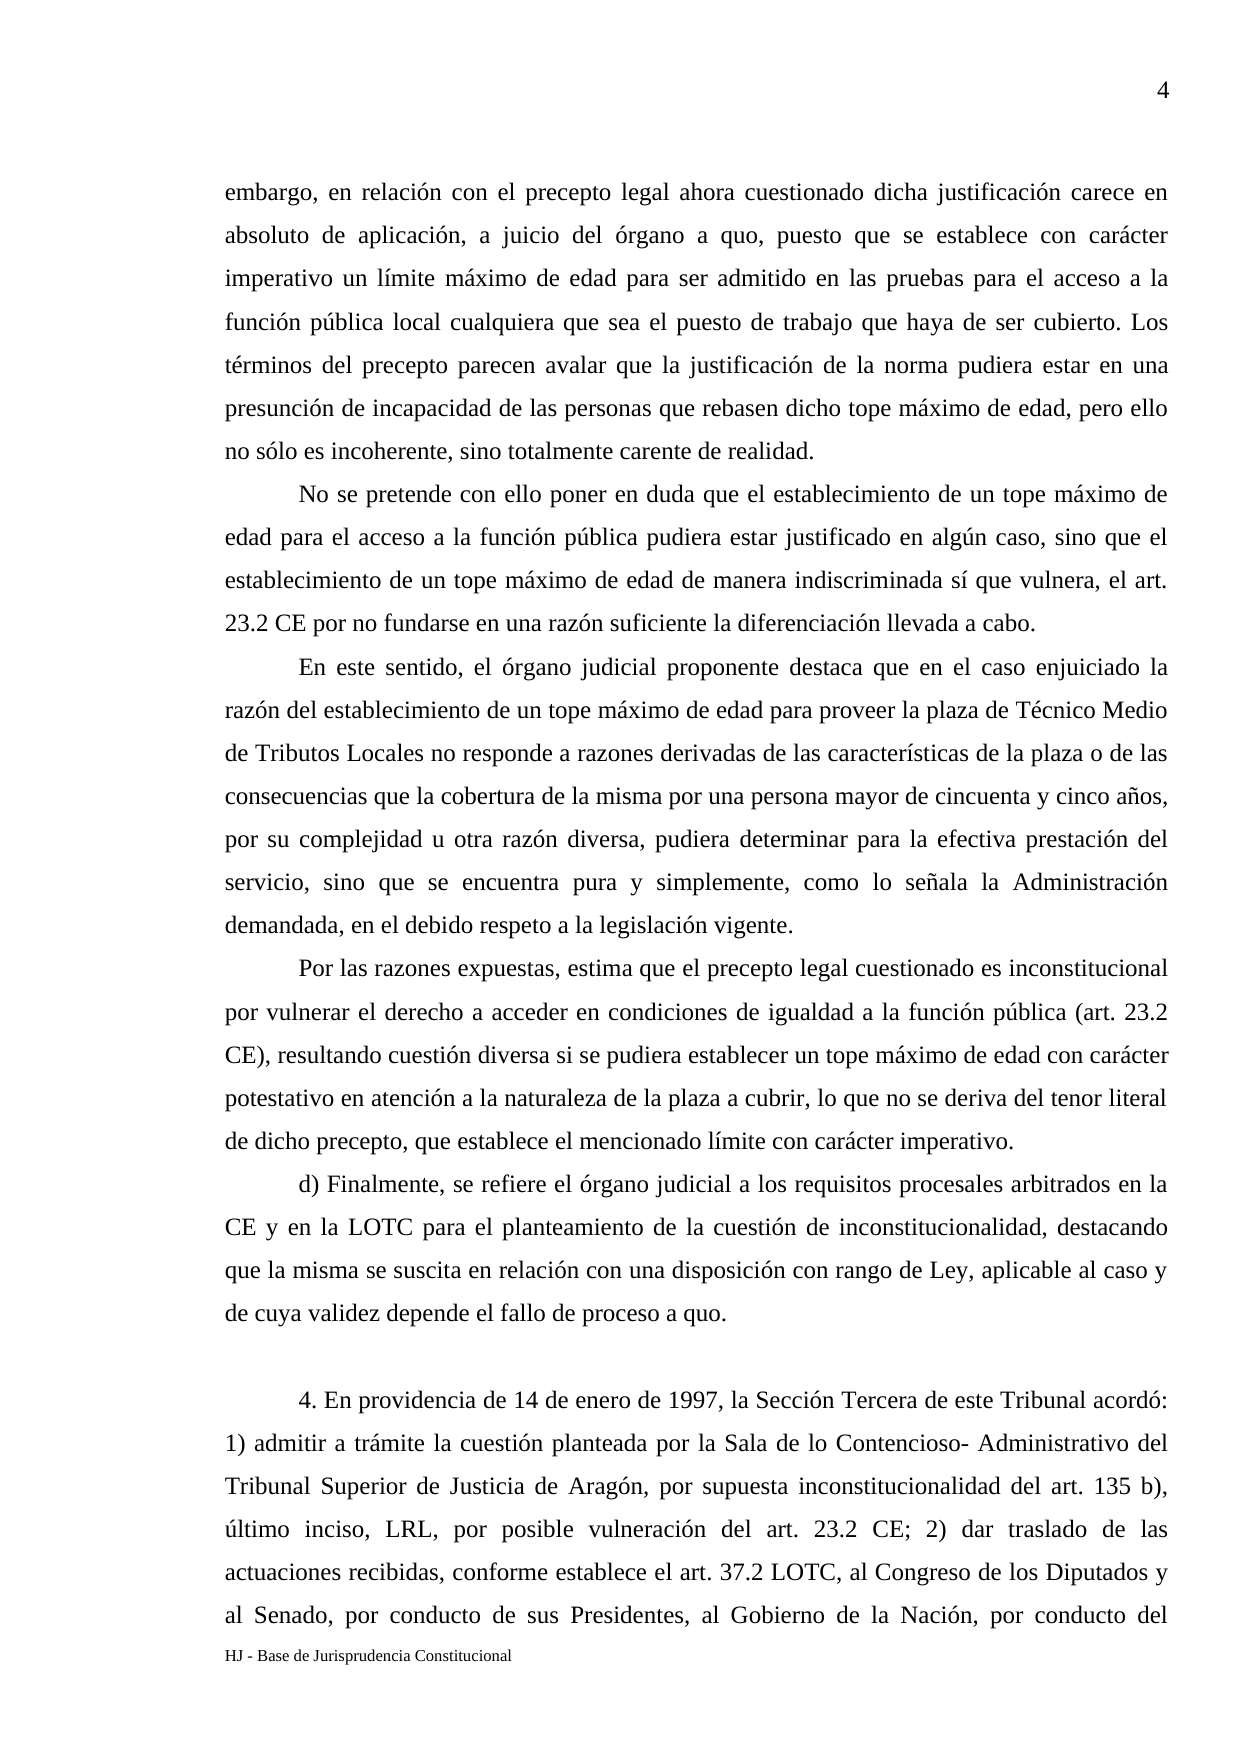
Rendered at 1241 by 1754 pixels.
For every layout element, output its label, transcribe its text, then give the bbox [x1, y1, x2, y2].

text En este sentido, el órgano judicial proponente destaca que en el caso enjuiciado la razón del establecimiento de un tope máximo de edad para proveer la plaza de Técnico Medio de Tributos Locales no responde a razones derivadas de las características de la plaza o de las consecuencias que la cobertura de la misma por una persona mayor de cincuenta y cinco años, por su complejidad u otra razón diversa, pudiera determinar para la efectiva prestación del servicio, sino que se encuentra pura y simplemente, como lo señala la Administración demandada, en el debido respeto a la legislación vigente. [224, 652, 1169, 939]
text Por las razones expuestas, estima que el precepto legal cuestionado es inconstitucional por vulnerar el derecho a acceder en condiciones de igualdad a la función pública (art. 23.2 CE), resultando cuestión diversa si se pudiera establecer un tope máximo de edad con carácter potestativo en atención a la naturaleza de la plaza a cubrir, lo que no se deriva del tenor literal de dicho precepto, que establece el mencionado límite con carácter imperativo. [224, 953, 1169, 1155]
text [224, 177, 1169, 465]
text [224, 1385, 1169, 1629]
text No se pretende con ello poner en duda que el establecimiento de un tope máximo de edad para el acceso a la función pública pudiera estar justificado en algún caso, sino que el establecimiento de un tope máximo de edad de manera indiscriminada sí que vulnera, el art. 23.2 CE por no fundarse en una razón suficiente la diferenciación llevada a cabo. [224, 479, 1169, 637]
text d) Finalmente, se refiere el órgano judicial a los requisitos procesales arbitrados en la CE y en la LOTC para el planteamiento de la cuestión de inconstitucionalidad, destacando que la misma se suscita en relación con una disposición con rango de Ley, aplicable al caso y de cuya validez depende el fallo de proceso a quo. [224, 1169, 1169, 1327]
